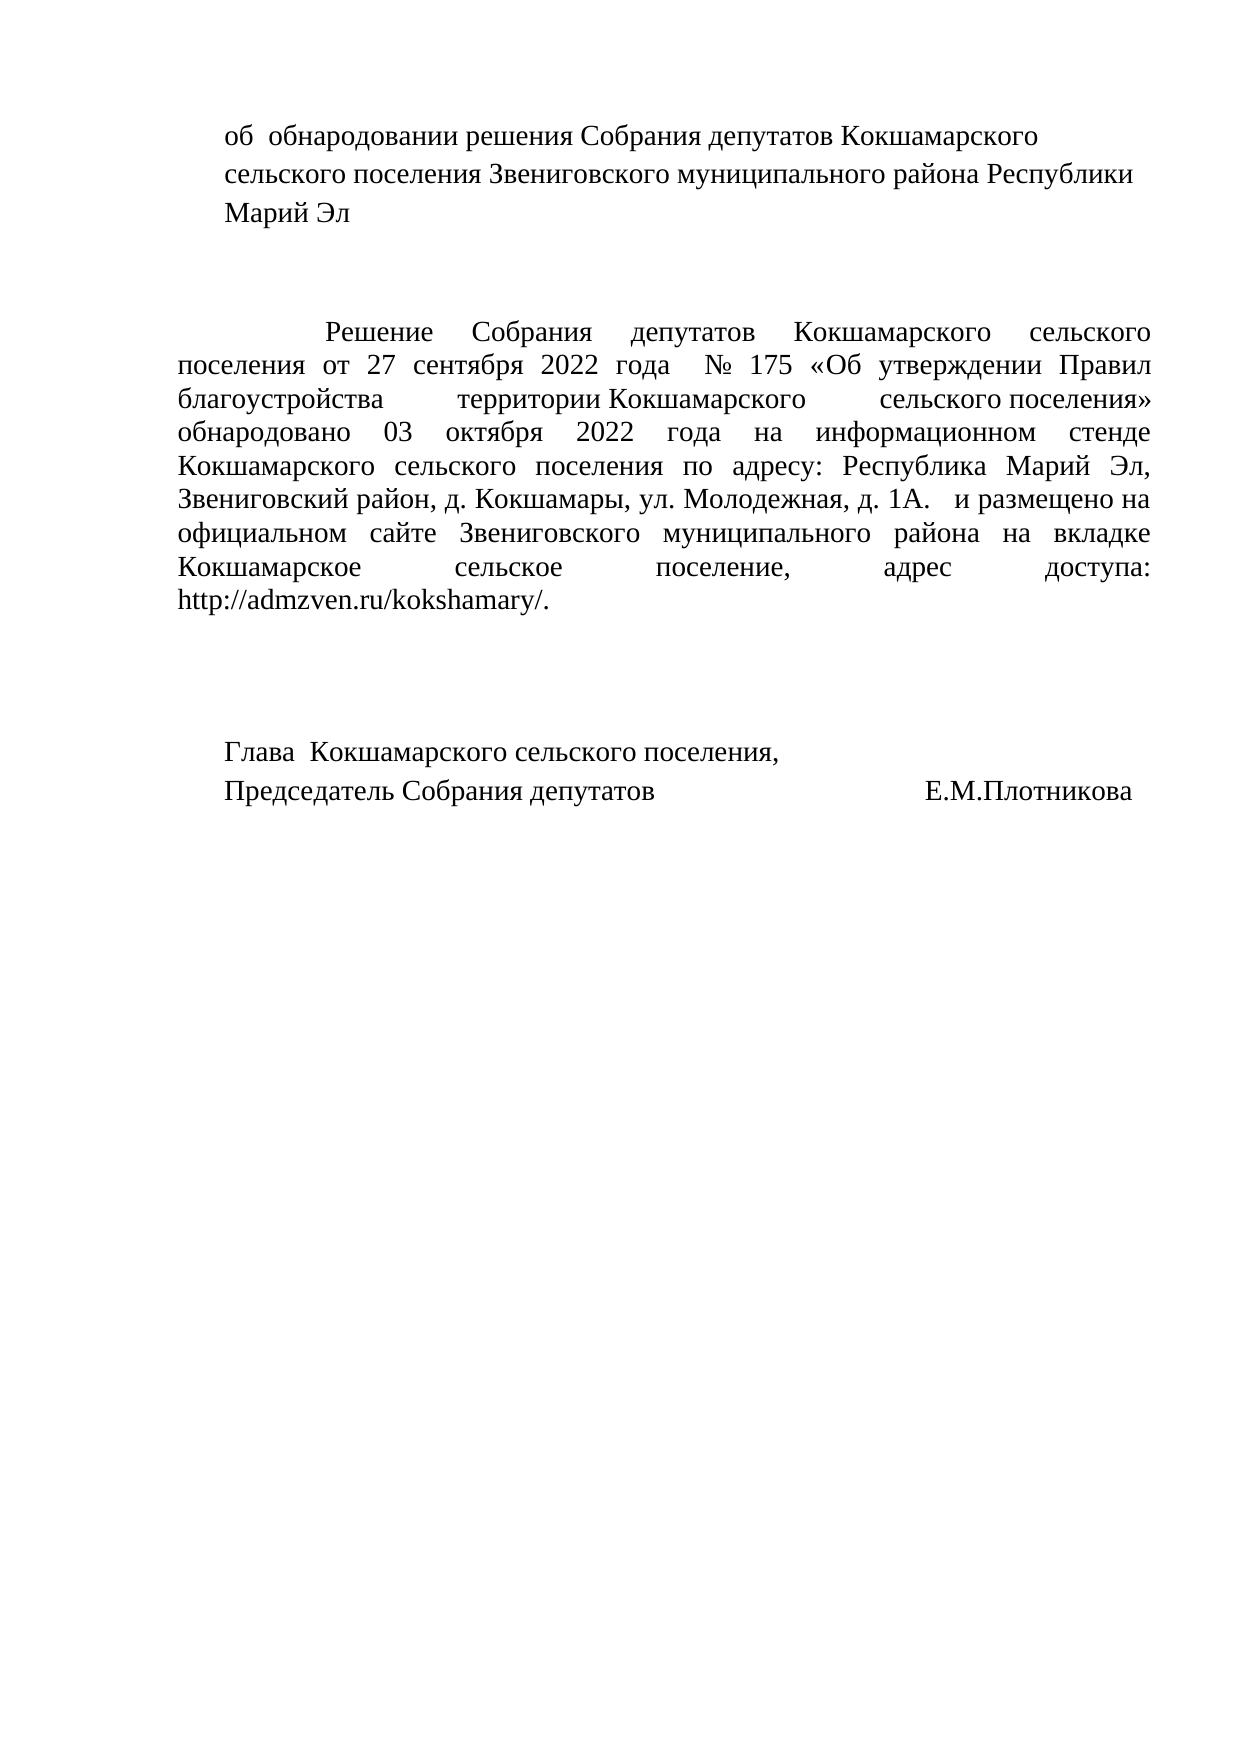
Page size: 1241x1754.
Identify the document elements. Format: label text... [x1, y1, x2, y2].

text Решение Собрания депутатов Кокшамарского сельского поселения от 27 сентября 2022 года № 175 «Об утверждении Правил благоустройства территории Кокшамарского сельского поселения» обнародовано 03 октября 2022 года на информационном стенде Кокшамарского сельского поселения по адресу: Республика Марий Эл, Звениговский район, д. Кокшамары, ул. Молодежная, д. 1А. и размещено на официальном сайте Звениговского муниципального района на вкладке Кокшамарское сельское поселение, адрес доступа: http://admzven.ru/kokshamary/. [177, 314, 1152, 616]
text об обнародовании решения Собрания депутатов Кокшамарского сельского поселения Звениговского муниципального района Республики Марий Эл [224, 118, 1152, 229]
text Председатель Собрания депутатов Е.М.Плотникова [224, 773, 1152, 807]
text Глава Кокшамарского сельского поселения, [224, 734, 1152, 768]
